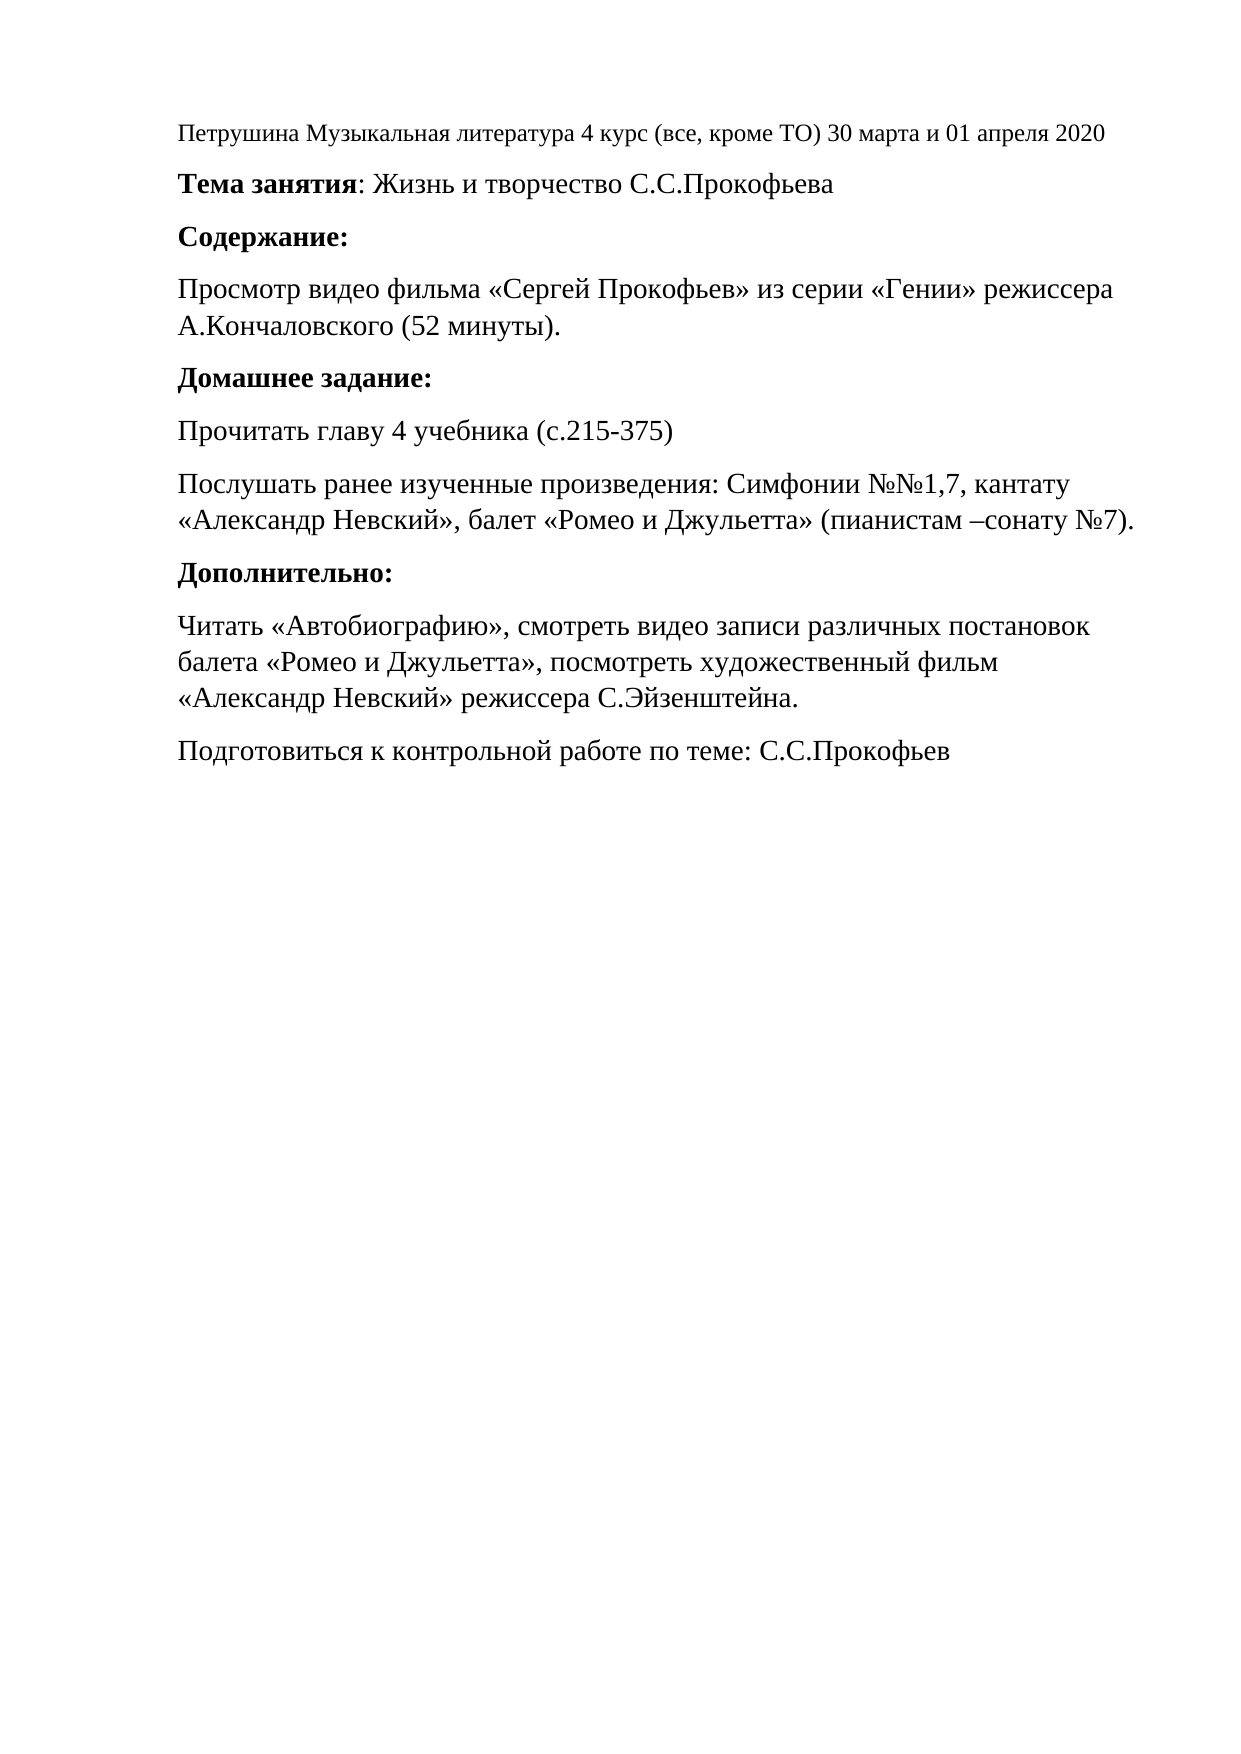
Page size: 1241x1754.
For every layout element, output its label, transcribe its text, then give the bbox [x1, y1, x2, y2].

text Дополнительно: [177, 555, 1152, 588]
text Послушать ранее изученные произведения: Симфонии №№1,7, кантату «Александр Невский», балет «Ромео и Джульетта» (пианистам –сонату №7). [177, 466, 1152, 536]
text Просмотр видео фильма «Сергей Прокофьев» из серии «Гении» режиссера А.Кончаловского (52 минуты). [177, 271, 1152, 341]
text Прочитать главу 4 учебника (с.215-375) [177, 413, 1152, 447]
text Содержание: [177, 219, 1152, 252]
text Читать «Автобиографию», смотреть видео записи различных постановок балета «Ромео и Джульетта», посмотреть художественный фильм «Александр Невский» режиссера С.Эйзенштейна. [177, 608, 1152, 714]
text Петрушина Музыкальная литература 4 курс (все, кроме ТО) 30 марта и 01 апреля 2020 [177, 118, 1152, 147]
text Домашнее задание: [177, 360, 1152, 394]
text Подготовиться к контрольной работе по теме: С.С.Прокофьев [177, 733, 1152, 766]
text Тема занятия: Жизнь и творчество С.С.Прокофьева [177, 166, 1152, 199]
